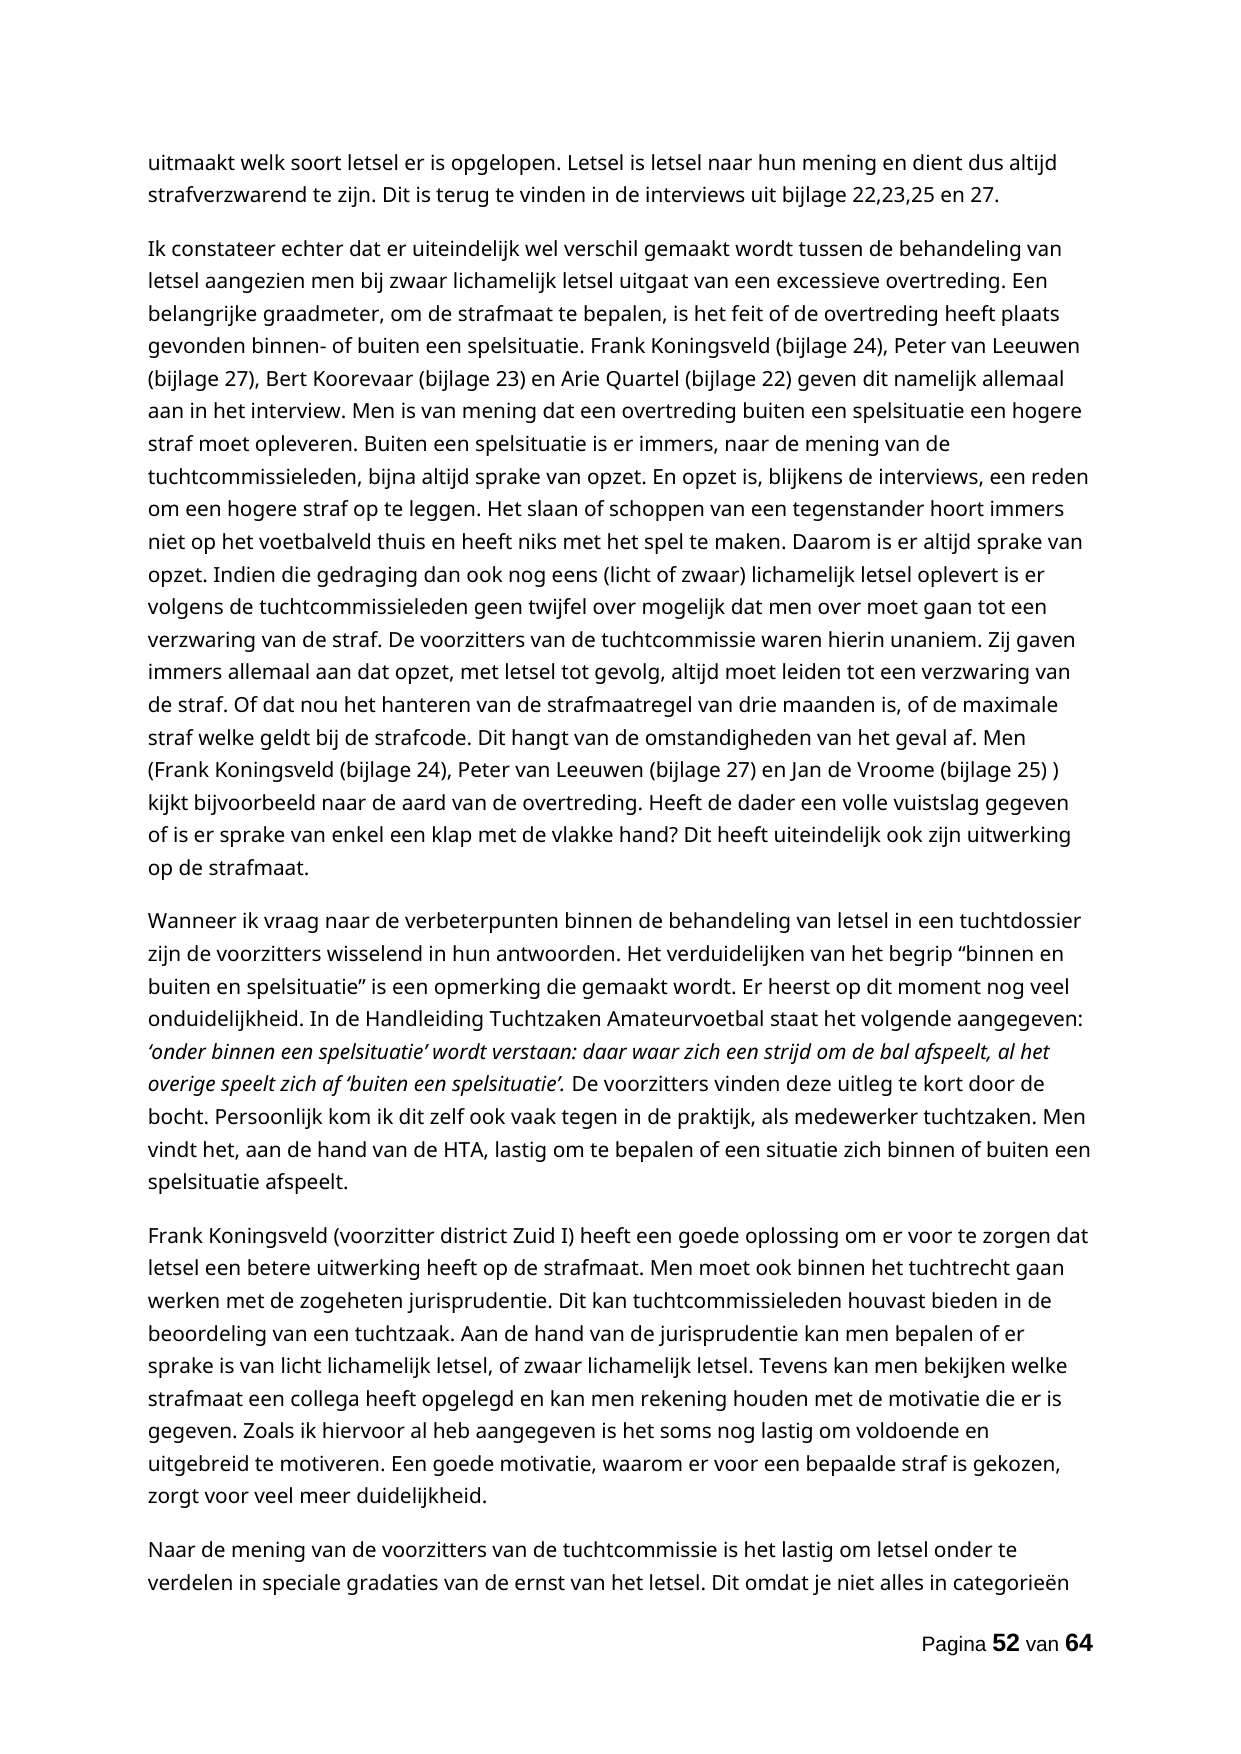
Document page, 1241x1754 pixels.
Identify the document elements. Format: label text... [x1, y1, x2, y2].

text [148, 1535, 1093, 1596]
text Frank Koningsveld (voorzitter district Zuid I) heeft een goede oplossing om er voor te zorgen dat letsel een betere uitwerking heeft op de strafmaat. Men moet ook binnen het tuchtrecht gaan werken met de zogeheten jurisprudentie. Dit kan tuchtcommissieleden houvast bieden in de beoordeling van een tuchtzaak. Aan de hand van de jurisprudentie kan men bepalen of er sprake is van licht lichamelijk letsel, of zwaar lichamelijk letsel. Tevens kan men bekijken welke strafmaat een collega heeft opgelegd en kan men rekening houden met de motivatie die er is gegeven. Zoals ik hiervoor al heb aangegeven is het soms nog lastig om voldoende en uitgebreid te motiveren. Een goede motivatie, waarom er voor een bepaalde straf is gekozen, zorgt voor veel meer duidelijkheid. [148, 1221, 1093, 1510]
text Ik constateer echter dat er uiteindelijk wel verschil gemaakt wordt tussen de behandeling van letsel aangezien men bij zwaar lichamelijk letsel uitgaat van een excessieve overtreding. Een belangrijke graadmeter, om de strafmaat te bepalen, is het feit of de overtreding heeft plaats gevonden binnen- of buiten een spelsituatie. Frank Koningsveld (bijlage 24), Peter van Leeuwen (bijlage 27), Bert Koorevaar (bijlage 23) en Arie Quartel (bijlage 22) geven dit namelijk allemaal aan in het interview. Men is van mening dat een overtreding buiten een spelsituatie een hogere straf moet opleveren. Buiten een spelsituatie is er immers, naar de mening van de tuchtcommissieleden, bijna altijd sprake van opzet. En opzet is, blijkens de interviews, een reden om een hogere straf op te leggen. Het slaan of schoppen van een tegenstander hoort immers niet op het voetbalveld thuis en heeft niks met het spel te maken. Daarom is er altijd sprake van opzet. Indien die gedraging dan ook nog eens (licht of zwaar) lichamelijk letsel oplevert is er volgens de tuchtcommissieleden geen twijfel over mogelijk dat men over moet gaan tot een verzwaring van de straf. De voorzitters van de tuchtcommissie waren hierin unaniem. Zij gaven immers allemaal aan dat opzet, met letsel tot gevolg, altijd moet leiden tot een verzwaring van de straf. Of dat nou het hanteren van de strafmaatregel van drie maanden is, of de maximale straf welke geldt bij de strafcode. Dit hangt van de omstandigheden van het geval af. Men (Frank Koningsveld (bijlage 24), Peter van Leeuwen (bijlage 27) en Jan de Vroome (bijlage 25) ) kijkt bijvoorbeeld naar de aard van de overtreding. Heeft de dader een volle vuistslag gegeven of is er sprake van enkel een klap met de vlakke hand? Dit heeft uiteindelijk ook zijn uitwerking op de strafmaat. [148, 234, 1093, 882]
text Wanneer ik vraag naar de verbeterpunten binnen de behandeling van letsel in een tuchtdossier zijn de voorzitters wisselend in hun antwoorden. Het verduidelijken van het begrip “binnen en buiten en spelsituatie” is een opmerking die gemaakt wordt. Er heerst op dit moment nog veel onduidelijkheid. In de Handleiding Tuchtzaken Amateurvoetbal staat het volgende aangegeven: ‘onder binnen een spelsituatie’ wordt verstaan: daar waar zich een strijd om de bal afspeelt, al het overige speelt zich af ‘buiten een spelsituatie’. De voorzitters vinden deze uitleg te kort door de bocht. Persoonlijk kom ik dit zelf ook vaak tegen in de praktijk, als medewerker tuchtzaken. Men vindt het, aan de hand van de HTA, lastig om te bepalen of een situatie zich binnen of buiten een spelsituatie afspeelt. [148, 907, 1093, 1196]
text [148, 148, 1093, 209]
